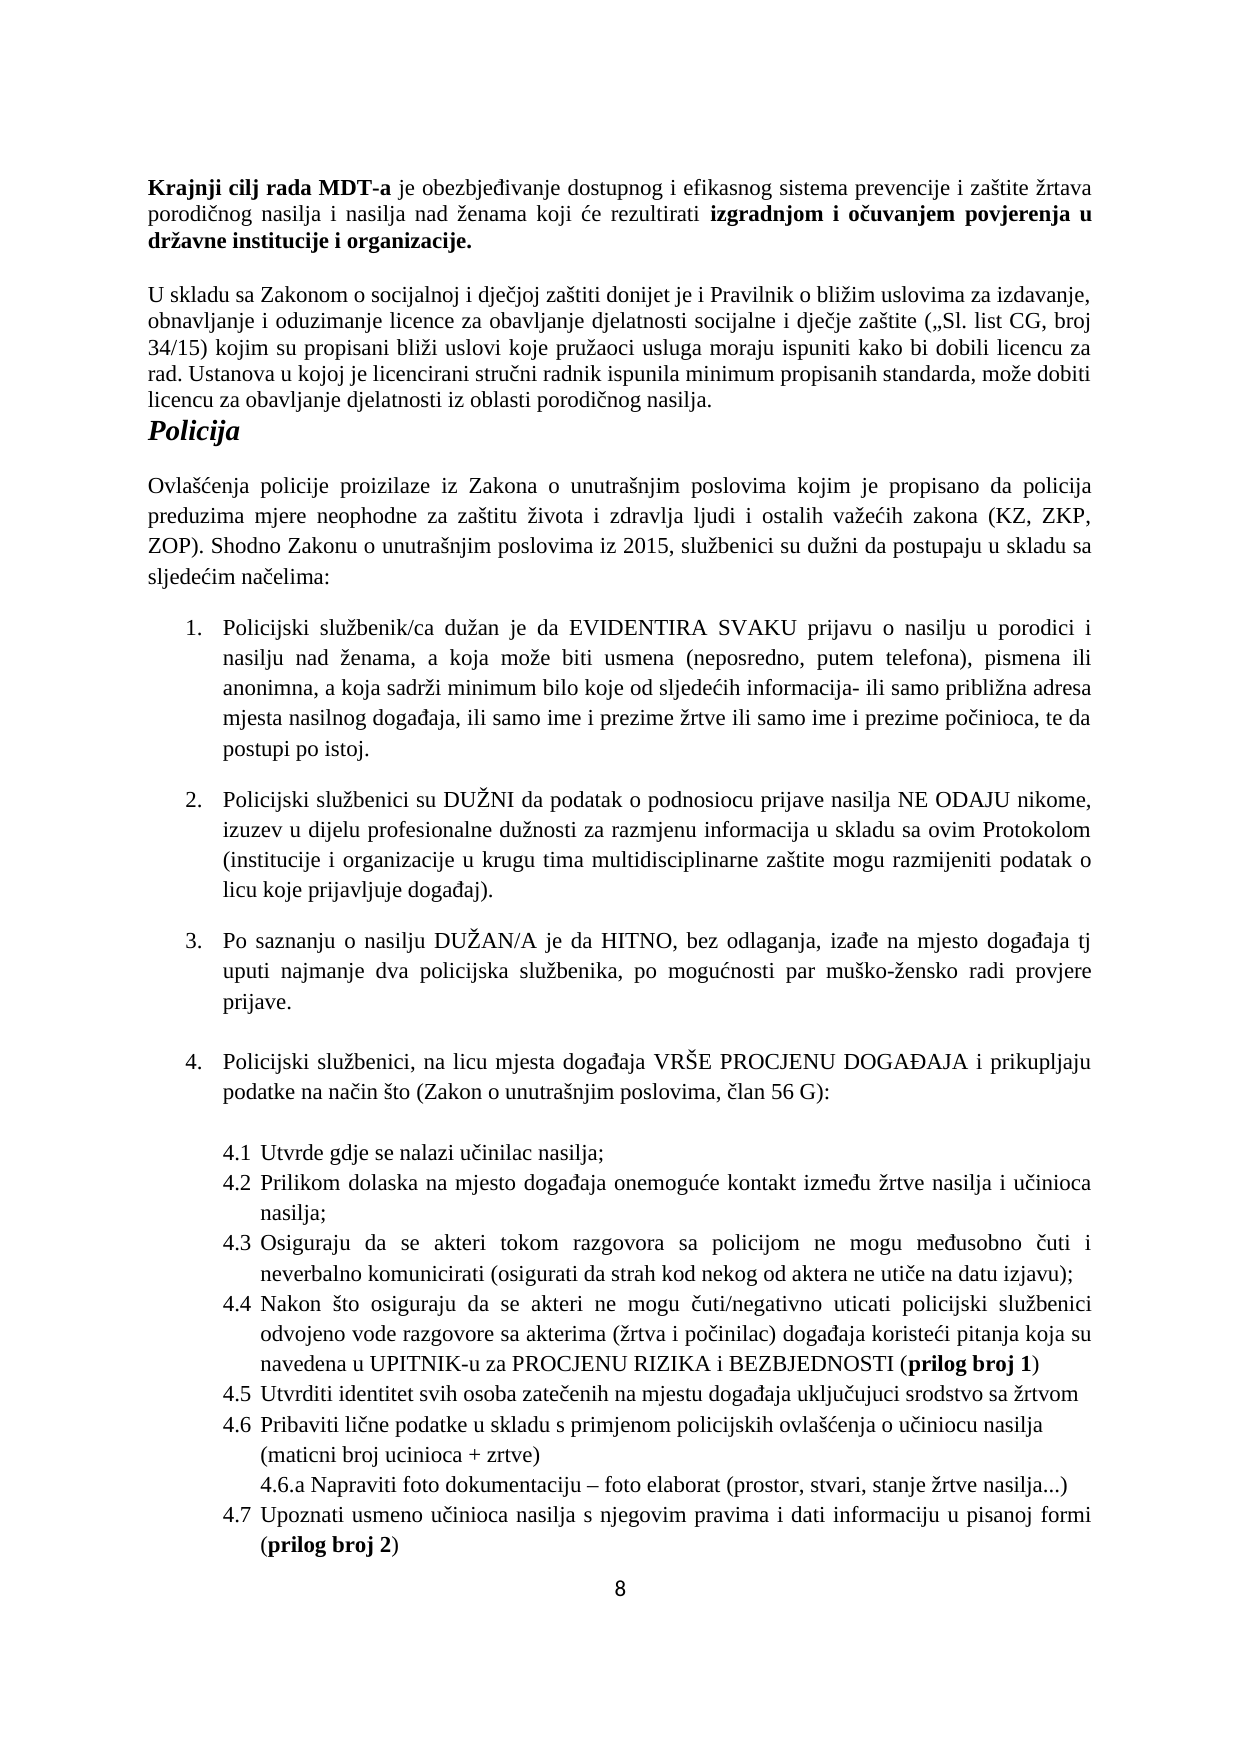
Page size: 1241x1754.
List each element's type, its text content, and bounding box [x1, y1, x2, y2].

text Krajnji cilj rada MDT-a je obezbjeđivanje dostupnog i efikasnog sistema prevencije i zaštite žrtava porodičnog nasilja i nasilja nad ženama koji će rezultirati izgradnjom i očuvanjem povjerenja u državne institucije i organizacije. [148, 174, 1093, 253]
text U skladu sa Zakonom o socijalnoj i dječjoj zaštiti donijet je i Pravilnik o bližim uslovima za izdavanje, obnavljanje i oduzimanje licence za obavljanje djelatnosti socijalne i dječje zaštite („Sl. list CG, broj 34/15) kojim su propisani bliži uslovi koje pružaoci usluga moraju ispuniti kako bi dobili licencu za rad. Ustanova u kojoj je licencirani stručni radnik ispunila minimum propisanih standarda, može dobiti licencu za obavljanje djelatnosti iz oblasti porodičnog nasilja. [148, 281, 1093, 413]
text (maticni broj ucinioca + zrtve) [260, 1441, 1093, 1467]
list Policijski službenici su DUŽNI da podatak o podnosiocu prijave nasilja NE ODAJU nikome, izuzev u dijelu profesionalne dužnosti za razmjenu informacija u skladu sa ovim Protokolom (institucije i organizacije u krugu tima multidisciplinarne zaštite mogu razmijeniti podatak o licu koje prijavljuje događaj). [185, 786, 1093, 903]
list Utvrditi identitet svih osoba zatečenih na mjestu događaja uključujuci srodstvo sa žrtvom [223, 1381, 1093, 1407]
list Policijski službenik/ca dužan je da EVIDENTIRA SVAKU prijavu o nasilju u porodici i nasilju nad ženama, a koja može biti usmena (neposredno, putem telefona), pismena ili anonimna, a koja sadrži minimum bilo koje od sljedećih informacija- ili samo približna adresa mjesta nasilnog događaja, ili samo ime i prezime žrtve ili samo ime i prezime počinioca, te da postupi po istoj. [185, 614, 1093, 761]
list Utvrde gdje se nalazi učinilac nasilja; [223, 1139, 1093, 1165]
list Osiguraju da se akteri tokom razgovora sa policijom ne mogu međusobno čuti i neverbalno komunicirati (osigurati da strah kod nekog od aktera ne utiče na datu izjavu); [223, 1229, 1093, 1286]
text Policija [148, 413, 1093, 446]
list Nakon što osiguraju da se akteri ne mogu čuti/negativno uticati policijski službenici odvojeno vode razgovore sa akterima (žrtva i počinilac) događaja koristeći pitanja koja su navedena u UPITNIK-u za PROCJENU RIZIKA i BEZBJEDNOSTI (prilog broj 1) [223, 1290, 1093, 1377]
text 4.6.a Napraviti foto dokumentaciju – foto elaborat (prostor, stvari, stanje žrtve nasilja...) [260, 1471, 1093, 1497]
list Upoznati usmeno učinioca nasilja s njegovim pravima i dati informaciju u pisanoj formi (prilog broj 2) [223, 1501, 1093, 1558]
text Ovlašćenja policije proizilaze iz Zakona o unutrašnjim poslovima kojim je propisano da policija preduzima mjere neophodne za zaštitu života i zdravlja ljudi i ostalih važećih zakona (KZ, ZKP, ZOP). Shodno Zakonu o unutrašnjim poslovima iz 2015, službenici su dužni da postupaju u skladu sa sljedećim načelima: [148, 472, 1093, 589]
list Policijski službenici, na licu mjesta događaja VRŠE PROCJENU DOGAĐAJA i prikupljaju podatke na način što (Zakon o unutrašnjim poslovima, član 56 G): [185, 1048, 1093, 1105]
list Prilikom dolaska na mjesto događaja onemoguće kontakt između žrtve nasilja i učinioca nasilja; [223, 1169, 1093, 1226]
list Pribaviti lične podatke u skladu s primjenom policijskih ovlašćenja o učiniocu nasilja [223, 1411, 1093, 1437]
list Po saznanju o nasilju DUŽAN/A je da HITNO, bez odlaganja, izađe na mjesto događaja tj uputi najmanje dva policijska službenika, po mogućnosti par muško-žensko radi provjere prijave. [185, 927, 1093, 1014]
